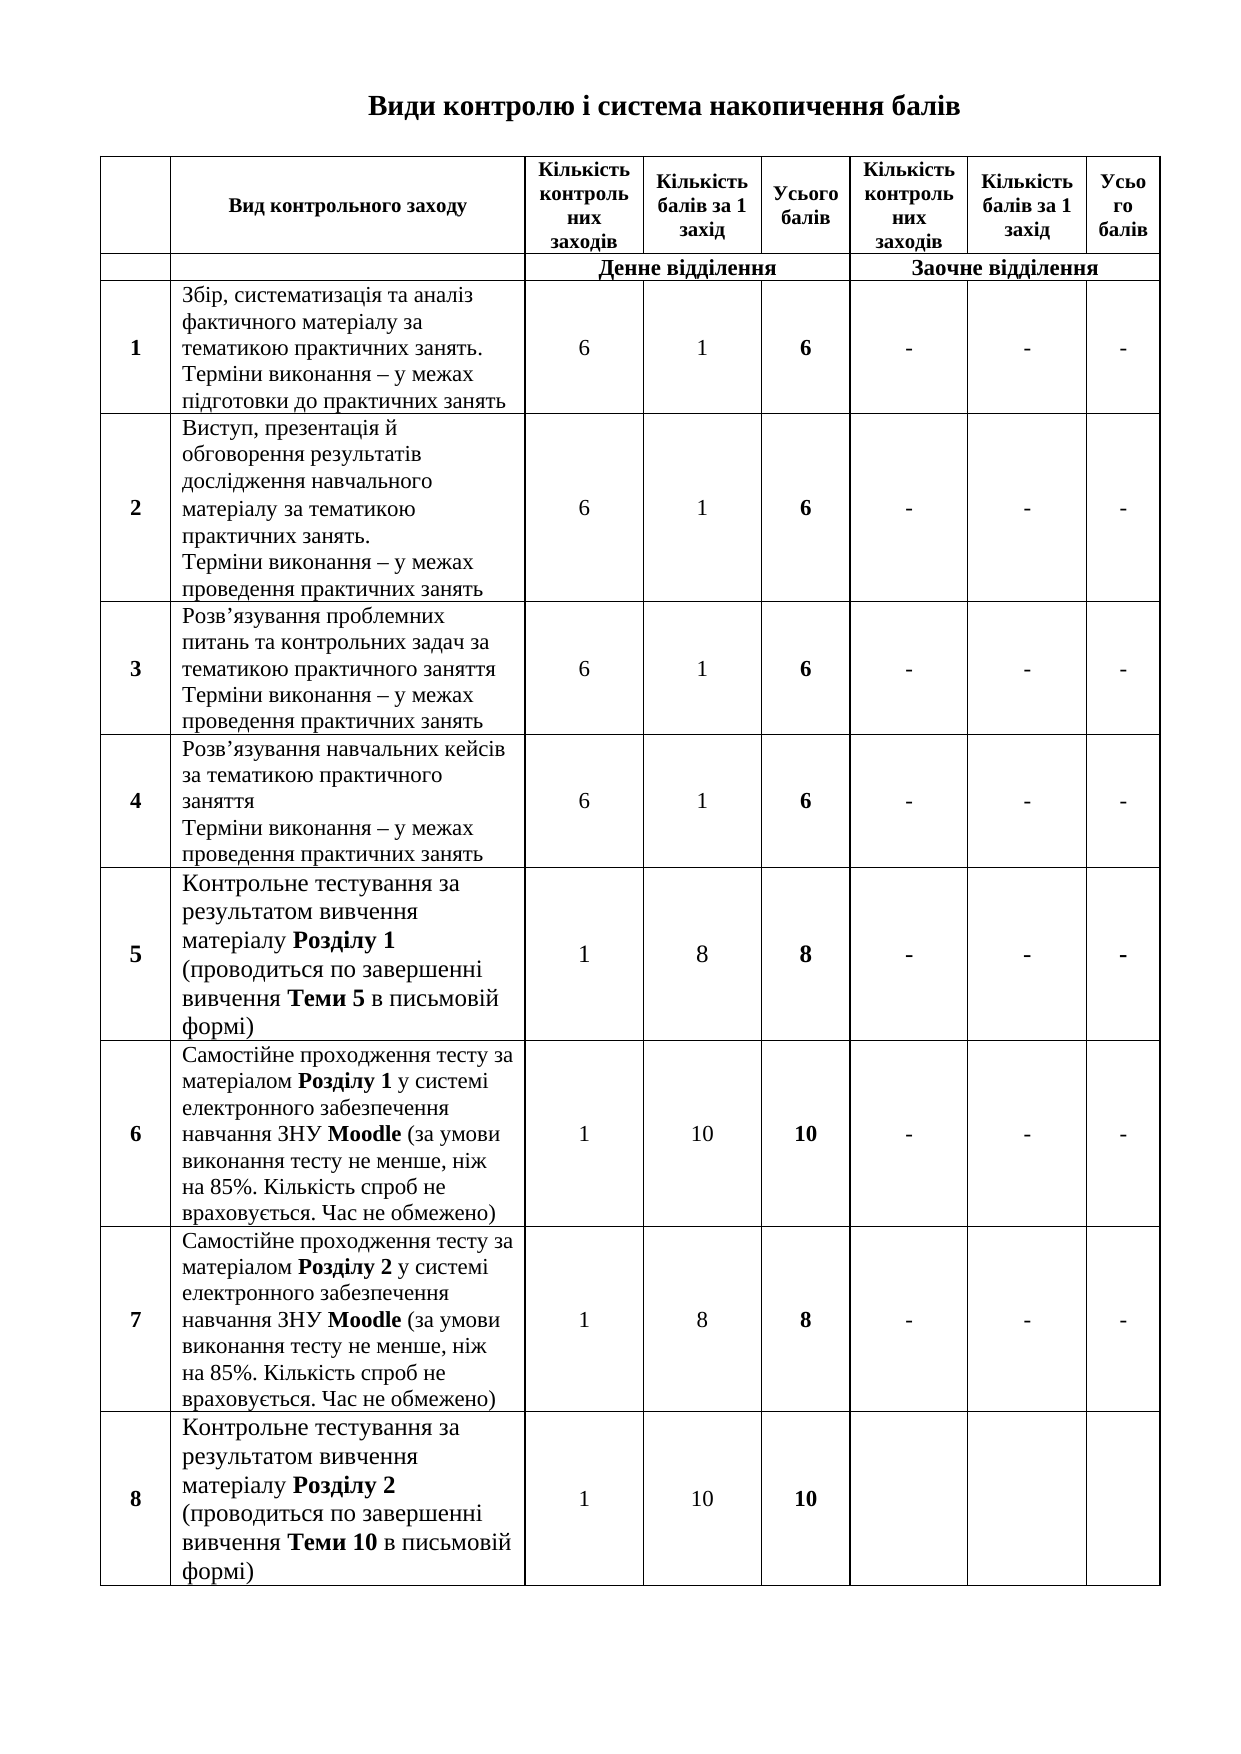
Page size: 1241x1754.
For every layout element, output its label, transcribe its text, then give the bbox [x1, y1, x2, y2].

table_cell Заочне відділення [851, 254, 1159, 280]
table_header Усього балів [762, 157, 849, 253]
table_cell - [968, 281, 1086, 413]
table_cell 1 [526, 1227, 643, 1411]
table_cell 2 [101, 414, 170, 601]
table_cell - [851, 414, 967, 601]
table_cell [851, 1412, 967, 1585]
table_cell 8 [644, 868, 761, 1040]
table_cell - [851, 281, 967, 413]
table_cell 6 [762, 414, 849, 601]
table_cell 8 [762, 1227, 849, 1411]
table_cell 1 [526, 1412, 643, 1585]
table_cell - [1087, 281, 1159, 413]
table_cell Самостійне проходження тесту за матеріалом Розділу 2 у системі електронного забезпечення навчання ЗНУ Moodle (за умови виконання тесту не менше, ніж на 85%. Кількість спроб не враховується. Час не обмежено) [171, 1227, 524, 1411]
table_cell 6 [526, 602, 643, 734]
table_cell Збір, систематизація та аналіз фактичного матеріалу за тематикою практичних занять. Терміни виконання – у межах підготовки до практичних занять [171, 281, 524, 413]
table_cell - [968, 868, 1086, 1040]
table_cell 1 [644, 735, 761, 867]
table_cell - [1087, 414, 1159, 601]
table_cell - [968, 1041, 1086, 1226]
table_cell Контрольне тестування за результатом вивчення матеріалу Розділу 1 (проводиться по завершенні вивчення Теми 5 в письмовій формі) [171, 868, 524, 1040]
table_cell 1 [526, 868, 643, 1040]
table_cell - [968, 735, 1086, 867]
table_cell 10 [644, 1412, 761, 1585]
table_cell - [968, 414, 1086, 601]
table_cell 8 [101, 1412, 170, 1585]
table_cell 6 [762, 281, 849, 413]
table_cell Контрольне тестування за результатом вивчення матеріалу Розділу 2 (проводиться по завершенні вивчення Теми 10 в письмовій формі) [171, 1412, 524, 1585]
table_cell 6 [762, 735, 849, 867]
table_cell 8 [762, 868, 849, 1040]
table_cell Розв’язування навчальних кейсів за тематикою практичного заняття Терміни виконання – у межах проведення практичних занять [171, 735, 524, 867]
table_header [101, 157, 170, 253]
table_cell Денне відділення [526, 254, 849, 280]
table_cell - [968, 1227, 1086, 1411]
table_cell - [1087, 1227, 1159, 1411]
table_cell - [851, 1227, 967, 1411]
table_cell 4 [101, 735, 170, 867]
text Види контролю і система накопичення балів [148, 88, 1152, 122]
table_cell 6 [526, 735, 643, 867]
table_cell - [1087, 868, 1159, 1040]
table_cell Розв’язування проблемних питань та контрольних задач за тематикою практичного заняття Терміни виконання – у межах проведення практичних занять [171, 602, 524, 734]
table_cell 10 [762, 1412, 849, 1585]
table_cell Самостійне проходження тесту за матеріалом Розділу 1 у системі електронного забезпечення навчання ЗНУ Moodle (за умови виконання тесту не менше, ніж на 85%. Кількість спроб не враховується. Час не обмежено) [171, 1041, 524, 1226]
table_header Кількість балів за 1 захід [968, 157, 1086, 253]
table_cell [968, 1412, 1086, 1585]
table_cell - [968, 602, 1086, 734]
table_cell 1 [526, 1041, 643, 1226]
table_cell - [851, 868, 967, 1040]
table_header Вид контрольного заходу [171, 157, 524, 253]
table_cell 10 [762, 1041, 849, 1226]
table_cell [101, 254, 170, 280]
table_cell - [851, 1041, 967, 1226]
table_cell - [1087, 735, 1159, 867]
table_header Усього балів [1087, 157, 1159, 253]
table_cell 8 [644, 1227, 761, 1411]
table_cell Виступ, презентація й обговорення результатів дослідження навчального матеріалу за тематикою практичних занять. Терміни виконання – у межах проведення практичних занять [171, 414, 524, 601]
table_header Кількість контрольних заходів [851, 157, 967, 253]
table_cell 6 [526, 414, 643, 601]
table_cell [1087, 1412, 1159, 1585]
table_cell 6 [762, 602, 849, 734]
table_cell 5 [101, 868, 170, 1040]
table_header Кількість балів за 1 захід [644, 157, 761, 253]
table_cell 1 [644, 414, 761, 601]
table_cell - [1087, 1041, 1159, 1226]
table_cell 1 [101, 281, 170, 413]
table_cell [171, 254, 524, 280]
table_header Кількість контрольних заходів [526, 157, 643, 253]
table_cell 3 [101, 602, 170, 734]
table_cell 1 [644, 281, 761, 413]
table_cell - [851, 735, 967, 867]
table_cell - [1087, 602, 1159, 734]
table_cell 10 [644, 1041, 761, 1226]
table_cell 7 [101, 1227, 170, 1411]
table_cell 6 [526, 281, 643, 413]
table_cell 6 [101, 1041, 170, 1226]
table_cell 1 [644, 602, 761, 734]
table_cell - [851, 602, 967, 734]
